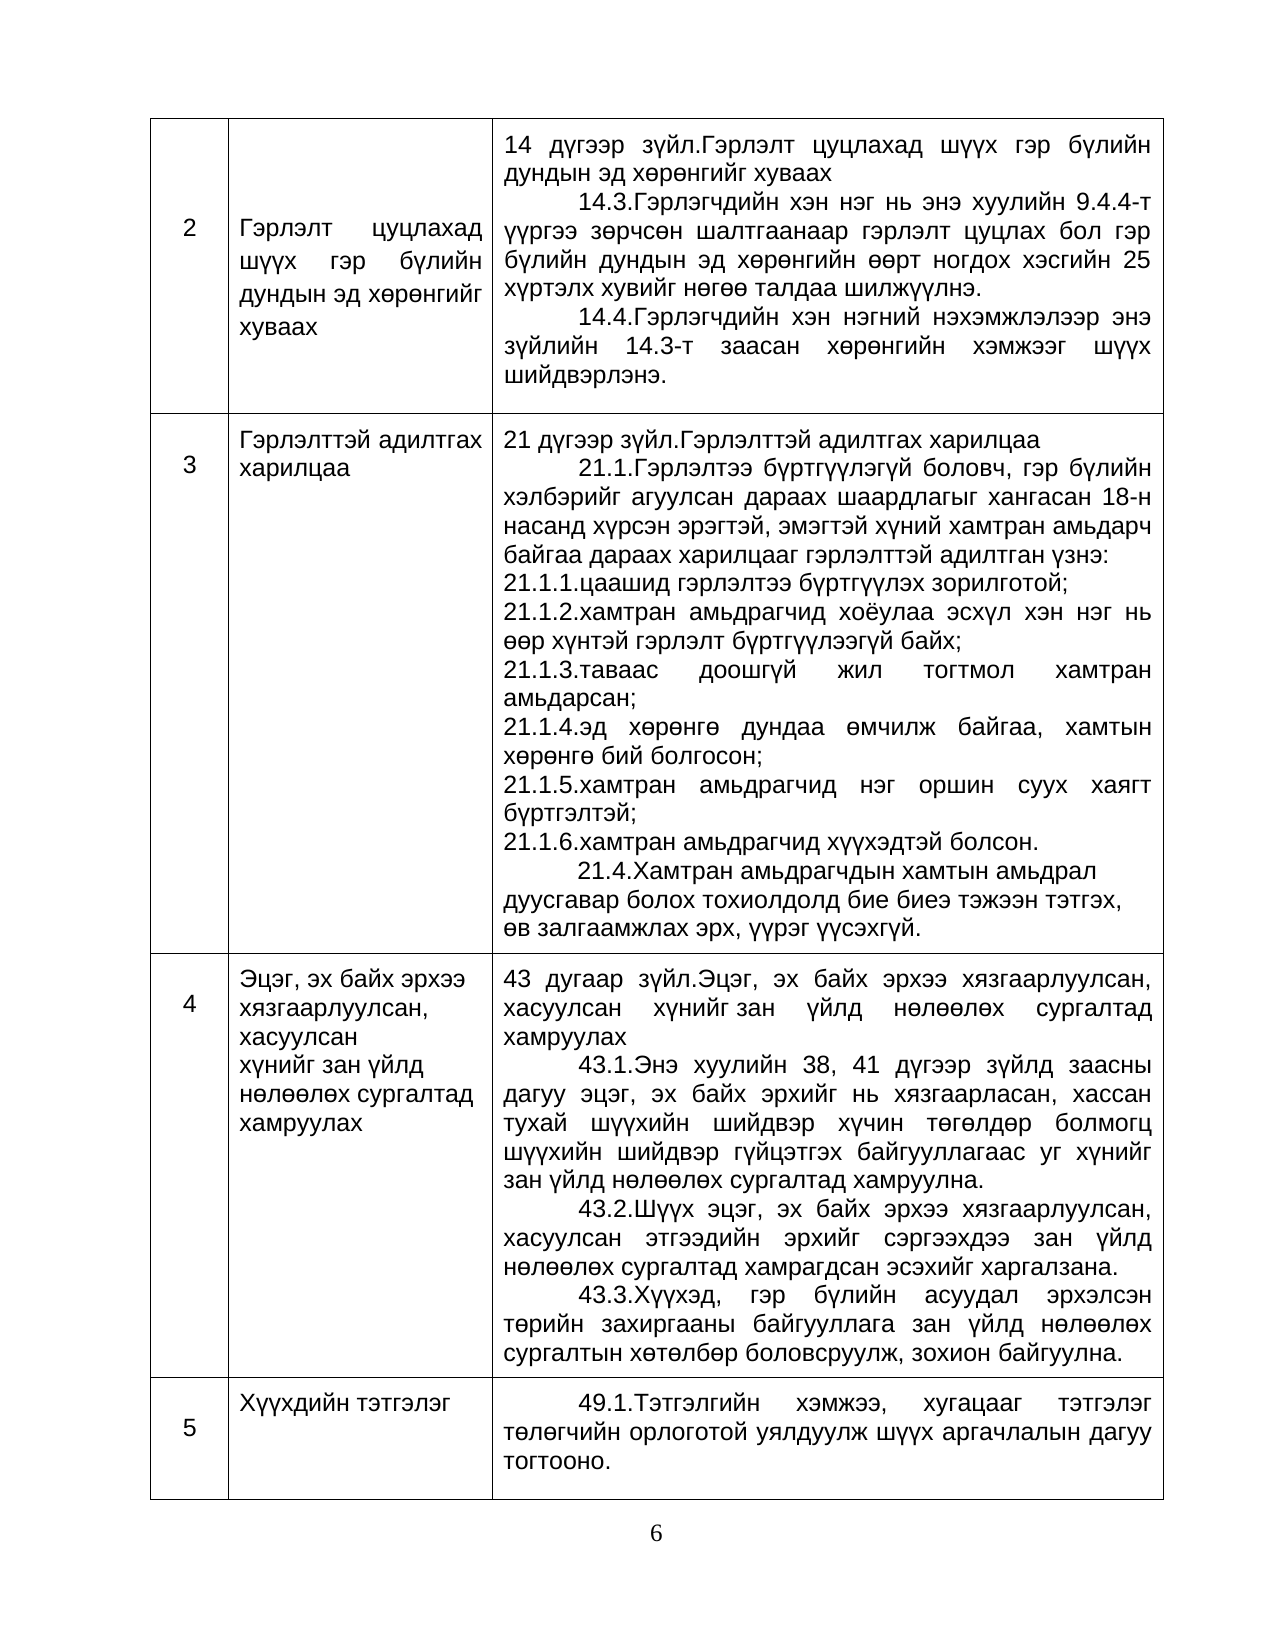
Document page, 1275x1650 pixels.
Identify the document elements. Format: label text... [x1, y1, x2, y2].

table_cell Гэрлэлттэй адилтгах харилцаа [229, 414, 492, 953]
table_cell 3 [151, 414, 228, 953]
table_cell 2 [151, 119, 228, 413]
table_cell Хүүхдийн тэтгэлэг [229, 1378, 492, 1499]
table_cell 43 дугаар зүйл.Эцэг, эх байх эрхээ хязгаарлуулсан, хасуулсан хүнийг зан үйлд нөлөөлөх сургалтад хамруулах 43.1.Энэ хуулийн 38, 41 дүгээр зүйлд заасны дагуу эцэг, эх байх эрхийг нь хязгаарласан, хассан тухай шүүхийн шийдвэр хүчин төгөлдөр болмогц шүүхийн шийдвэр гүйцэтгэх байгууллагаас уг хүнийг зан үйлд нөлөөлөх сургалтад хамруулна. 43.2.Шүүх эцэг, эх байх эрхээ хязгаарлуулсан, хасуулсан этгээдийн эрхийг сэргээхдээ зан үйлд нөлөөлөх сургалтад хамрагдсан эсэхийг харгалзана. 43.3.Хүүхэд, гэр бүлийн асуудал эрхэлсэн төрийн захиргааны байгууллага зан үйлд нөлөөлөх сургалтын хөтөлбөр боловсруулж, зохион байгуулна. [493, 954, 1163, 1377]
table_cell 4 [151, 954, 228, 1377]
table_cell 21 дүгээр зүйл.Гэрлэлттэй адилтгах харилцаа 21.1.Гэрлэлтээ бүртгүүлэгүй боловч, гэр бүлийн хэлбэрийг агуулсан дараах шаардлагыг хангасан 18-н насанд хүрсэн эрэгтэй, эмэгтэй хүний хамтран амьдарч байгаа дараах харилцааг гэрлэлттэй адилтган үзнэ: 21.1.1.цаашид гэрлэлтээ бүртгүүлэх зорилготой; 21.1.2.хамтран амьдрагчид хоёулаа эсхүл хэн нэг нь өөр хүнтэй гэрлэлт бүртгүүлээгүй байх; 21.1.3.таваас доошгүй жил тогтмол хамтран амьдарсан; 21.1.4.эд хөрөнгө дундаа өмчилж байгаа, хамтын хөрөнгө бий болгосон; 21.1.5.хамтран амьдрагчид нэг оршин суух хаягт бүртгэлтэй; 21.1.6.хамтран амьдрагчид хүүхэдтэй болсон. 21.4.Хамтран амьдрагчдын хамтын амьдрал дуусгавар болох тохиолдолд бие биеэ тэжээн тэтгэх, өв залгаамжлах эрх, үүрэг үүсэхгүй. [493, 414, 1163, 953]
table_cell Эцэг, эх байх эрхээ хязгаарлуулсан, хасуулсан хүнийг зан үйлд нөлөөлөх сургалтад хамруулах [229, 954, 492, 1377]
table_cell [493, 1378, 1163, 1499]
table_cell 14 дүгээр зүйл.Гэрлэлт цуцлахад шүүх гэр бүлийн дундын эд хөрөнгийг хуваах 14.3.Гэрлэгчдийн хэн нэг нь энэ хуулийн 9.4.4-т үүргээ зөрчсөн шалтгаанаар гэрлэлт цуцлах бол гэр бүлийн дундын эд хөрөнгийн өөрт ногдох хэсгийн 25 хүртэлх хувийг нөгөө талдаа шилжүүлнэ. 14.4.Гэрлэгчдийн хэн нэгний нэхэмжлэлээр энэ зүйлийн 14.3-т заасан хөрөнгийн хэмжээг шүүх шийдвэрлэнэ. [493, 119, 1163, 413]
table_cell Гэрлэлт цуцлахад шүүх гэр бүлийн дундын эд хөрөнгийг хуваах [229, 119, 492, 413]
table_cell 5 [151, 1378, 228, 1499]
